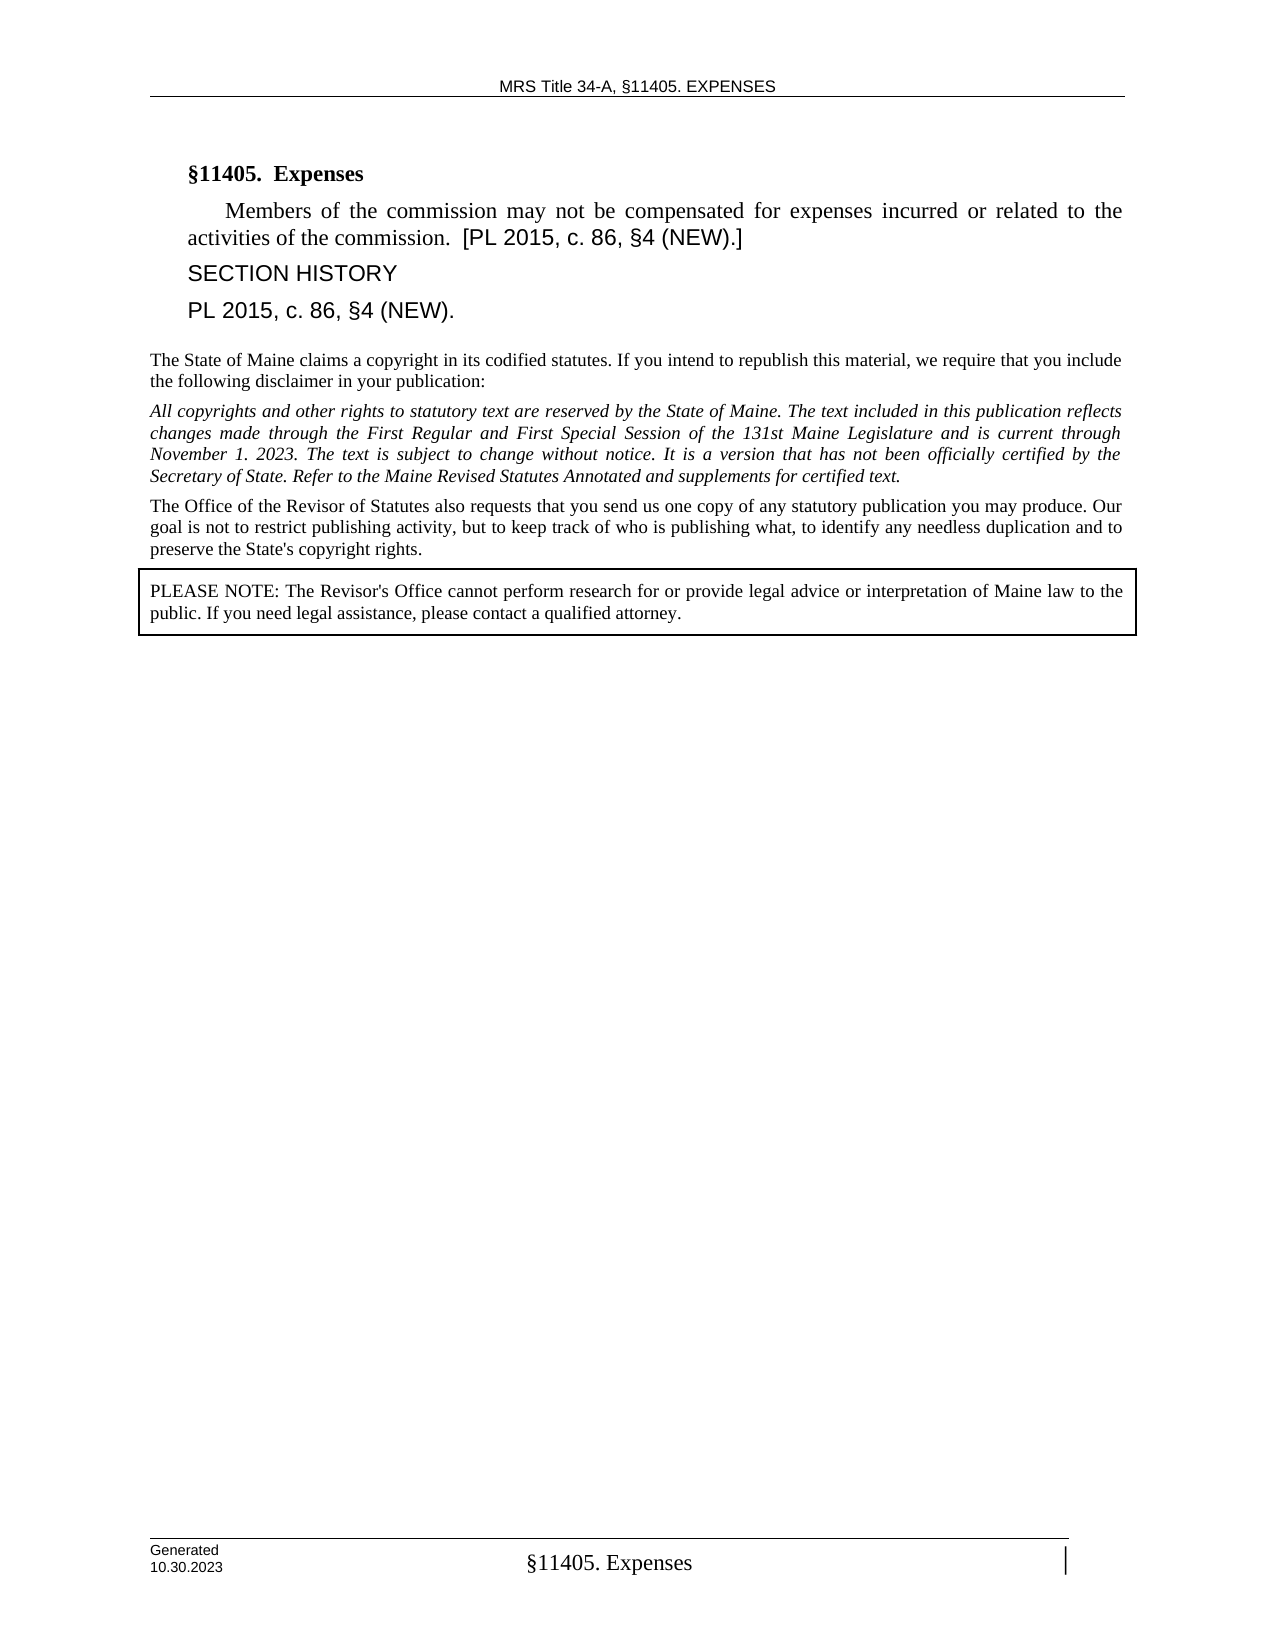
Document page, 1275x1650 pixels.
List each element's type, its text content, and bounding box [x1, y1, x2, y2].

text SECTION HISTORY [187, 260, 1125, 287]
text PLEASE NOTE: The Revisor's Office cannot perform research for or provide legal advice or interpretation of Maine law to the public. If you need legal assistance, please contact a qualified attorney. [140, 570, 1135, 634]
text The State of Maine claims a copyright in its codified statutes. If you intend to republish this material, we require that you include the following disclaimer in your publication: [150, 348, 1125, 392]
text The Office of the Revisor of Statutes also requests that you send us one copy of any statutory publication you may produce. Our goal is not to restrict publishing activity, but to keep track of who is publishing what, to identify any needless duplication and to preserve the State's copyright rights. [150, 494, 1125, 559]
text Members of the commission may not be compensated for expenses incurred or related to the activities of the commission. [PL 2015, c. 86, §4 (NEW).] [187, 197, 1125, 250]
text All copyrights and other rights to statutory text are reserved by the State of Maine. The text included in this publication reflects changes made through the First Regular and First Special Session of the 131st Maine Legislature and is current through November 1. 2023 . The text is subject to change without notice. It is a version that has not been officially certified by the Secretary of State. Refer to the Maine Revised Statutes Annotated and supplements for certified text. [150, 400, 1125, 486]
text PL 2015, c. 86, §4 (NEW). [187, 297, 1125, 323]
text §11405. Expenses [187, 160, 1125, 187]
